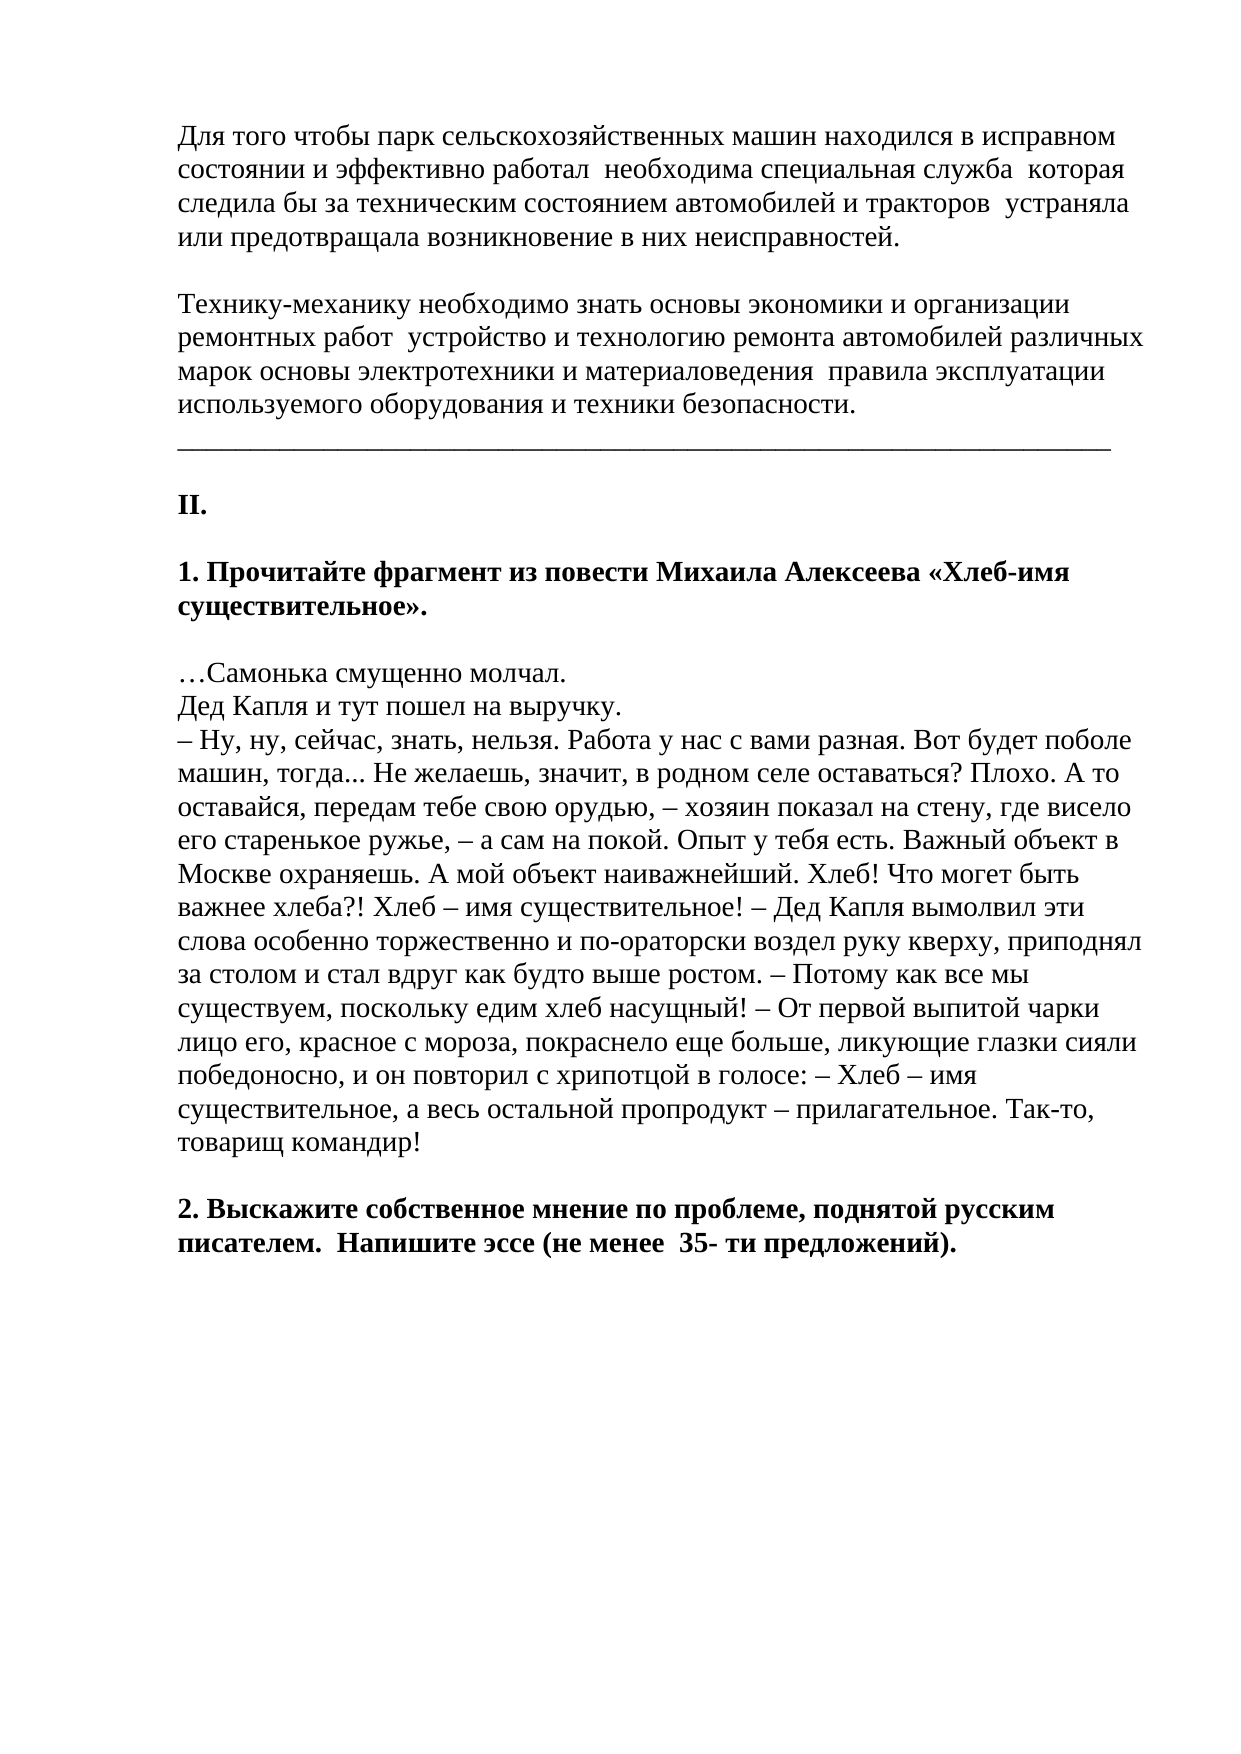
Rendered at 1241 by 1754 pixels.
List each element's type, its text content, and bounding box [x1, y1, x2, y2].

text II. [177, 487, 1152, 521]
text …Самонька смущенно молчал. [177, 655, 1152, 688]
text Для того чтобы парк сельскохозяйственных машин находился в исправном состоянии и эффективно работал необходима специальная служба которая следила бы за техническим состоянием автомобилей и тракторов устраняла или предотвращала возникновение в них неисправностей. [177, 118, 1152, 252]
text Технику-механику необходимо знать основы экономики и организации ремонтных работ устройство и технологию ремонта автомобилей различных марок основы электротехники и материаловедения правила эксплуатации используемого оборудования и техники безопасности. [177, 286, 1152, 420]
text – Ну, ну, сейчас, знать, нельзя. Работа у нас с вами разная. Вот будет поболе машин, тогда... Не желаешь, значит, в родном селе оставаться? Плохо. А то оставайся, передам тебе свою орудью, – хозяин показал на стену, где висело его старенькое ружье, – а сам на покой. Опыт у тебя есть. Важный объект в Москве охраняешь. А мой объект наиважнейший. Хлеб! Что могет быть важнее хлеба?! Хлеб – имя существительное! – Дед Капля вымолвил эти слова особенно торжественно и по-ораторски воздел руку кверху, приподнял за столом и стал вдруг как будто выше ростом. – Потому как все мы существуем, поскольку едим хлеб насущный! – От первой выпитой чарки лицо его, красное с мороза, покраснело еще больше, ликующие глазки сияли победоносно, и он повторил с хрипотцой в голосе: – Хлеб – имя существительное, а весь остальной пропродукт – прилагательное. Так-то, товарищ командир! [177, 722, 1152, 1158]
text Дед Капля и тут пошел на выручку. [177, 688, 1152, 722]
text 1. Прочитайте фрагмент из повести Михаила Алексеева «Хлеб-имя существительное». [177, 554, 1152, 621]
text ________________________________________________________________ [177, 420, 1152, 453]
text 2. Выскажите собственное мнение по проблеме, поднятой русским писателем. Напишите эссе (не менее 35- ти предложений). [177, 1191, 1152, 1258]
